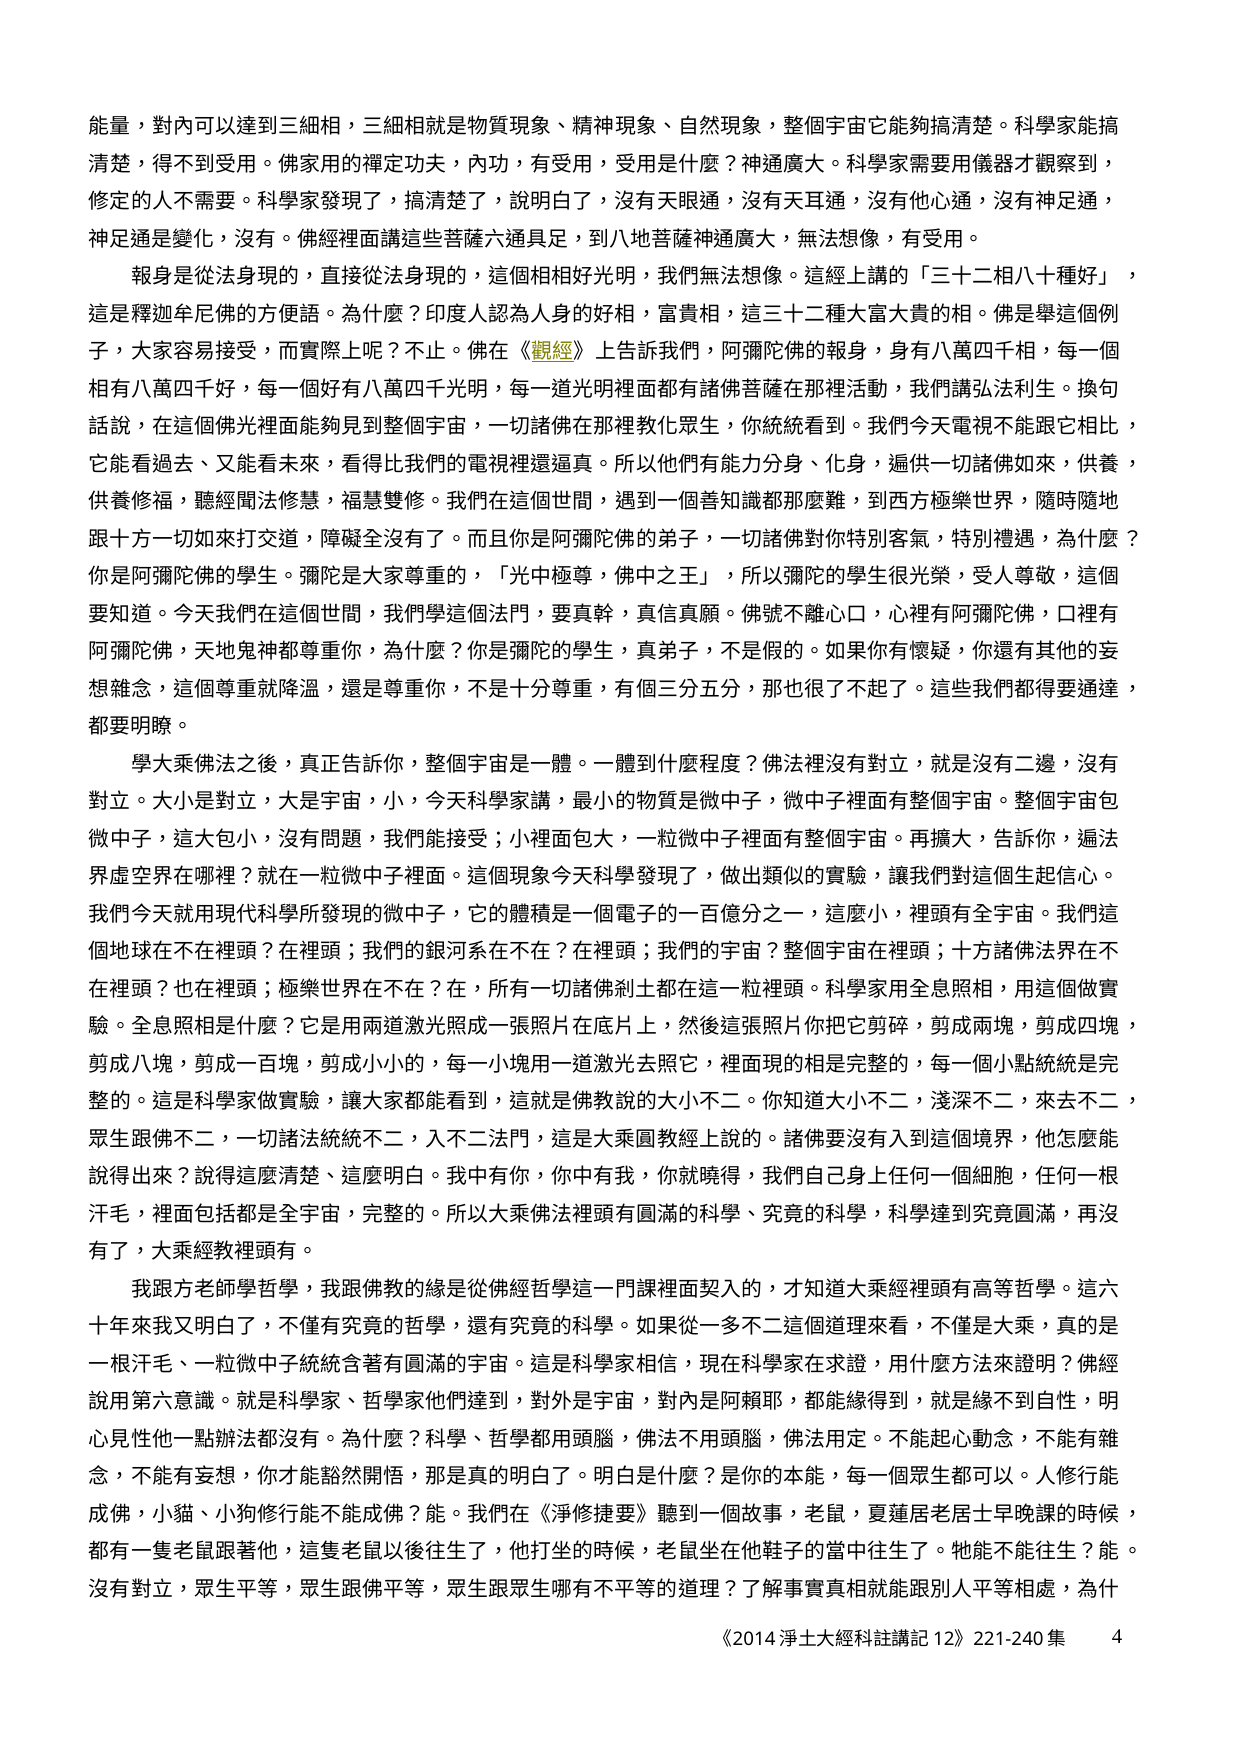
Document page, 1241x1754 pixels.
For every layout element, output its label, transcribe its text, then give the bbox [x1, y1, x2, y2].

text 報身是從法身現的，直接從法身現的，這個相相好光明，我們無法想像。這經上講的「三十二相八十種好」，這是釋迦牟尼佛的方便語。為什麼？印度人認為人身的好相，富貴相，這三十二種大富大貴的相。佛是舉這個例子，大家容易接受，而實際上呢？不止。佛在《觀經》上告訴我們，阿彌陀佛的報身，身有八萬四千相，每一個相有八萬四千好，每一個好有八萬四千光明，每一道光明裡面都有諸佛菩薩在那裡活動，我們講弘法利生。換句話說，在這個佛光裡面能夠見到整個宇宙，一切諸佛在那裡教化眾生，你統統看到。我們今天電視不能跟它相比，它能看過去、又能看未來，看得比我們的電視裡還逼真。所以他們有能力分身、化身，遍供一切諸佛如來，供養，供養修福，聽經聞法修慧，福慧雙修。我們在這個世間，遇到一個善知識都那麼難，到西方極樂世界，隨時隨地跟十方一切如來打交道，障礙全沒有了。而且你是阿彌陀佛的弟子，一切諸佛對你特別客氣，特別禮遇，為什麼？你是阿彌陀佛的學生。彌陀是大家尊重的，「光中極尊，佛中之王」，所以彌陀的學生很光榮，受人尊敬，這個要知道。今天我們在這個世間，我們學這個法門，要真幹，真信真願。佛號不離心口，心裡有阿彌陀佛，口裡有阿彌陀佛，天地鬼神都尊重你，為什麼？你是彌陀的學生，真弟子，不是假的。如果你有懷疑，你還有其他的妄想雜念，這個尊重就降溫，還是尊重你，不是十分尊重，有個三分五分，那也很了不起了。這些我們都得要通達，都要明瞭。 [89, 256, 1122, 743]
text 學大乘佛法之後，真正告訴你，整個宇宙是一體。一體到什麼程度？佛法裡沒有對立，就是沒有二邊，沒有對立。大小是對立，大是宇宙，小，今天科學家講，最小的物質是微中子，微中子裡面有整個宇宙。整個宇宙包微中子，這大包小，沒有問題，我們能接受；小裡面包大，一粒微中子裡面有整個宇宙。再擴大，告訴你，遍法界虛空界在哪裡？就在一粒微中子裡面。這個現象今天科學發現了，做出類似的實驗，讓我們對這個生起信心。我們今天就用現代科學所發現的微中子，它的體積是一個電子的一百億分之一，這麼小，裡頭有全宇宙。我們這個地球在不在裡頭？在裡頭；我們的銀河系在不在？在裡頭；我們的宇宙？整個宇宙在裡頭；十方諸佛法界在不在裡頭？也在裡頭；極樂世界在不在？在，所有一切諸佛剎土都在這一粒裡頭。科學家用全息照相，用這個做實驗。全息照相是什麼？它是用兩道激光照成一張照片在底片上，然後這張照片你把它剪碎，剪成兩塊，剪成四塊，剪成八塊，剪成一百塊，剪成小小的，每一小塊用一道激光去照它，裡面現的相是完整的，每一個小點統統是完整的。這是科學家做實驗，讓大家都能看到，這就是佛教說的大小不二。你知道大小不二，淺深不二，來去不二，眾生跟佛不二，一切諸法統統不二，入不二法門，這是大乘圓教經上說的。諸佛要沒有入到這個境界，他怎麼能說得出來？說得這麼清楚、這麼明白。我中有你，你中有我，你就曉得，我們自己身上任何一個細胞，任何一根汗毛，裡面包括都是全宇宙，完整的。所以大乘佛法裡頭有圓滿的科學、究竟的科學，科學達到究竟圓滿，再沒有了，大乘經教裡頭有。 [89, 743, 1122, 1268]
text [89, 106, 1122, 256]
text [89, 1268, 1122, 1606]
